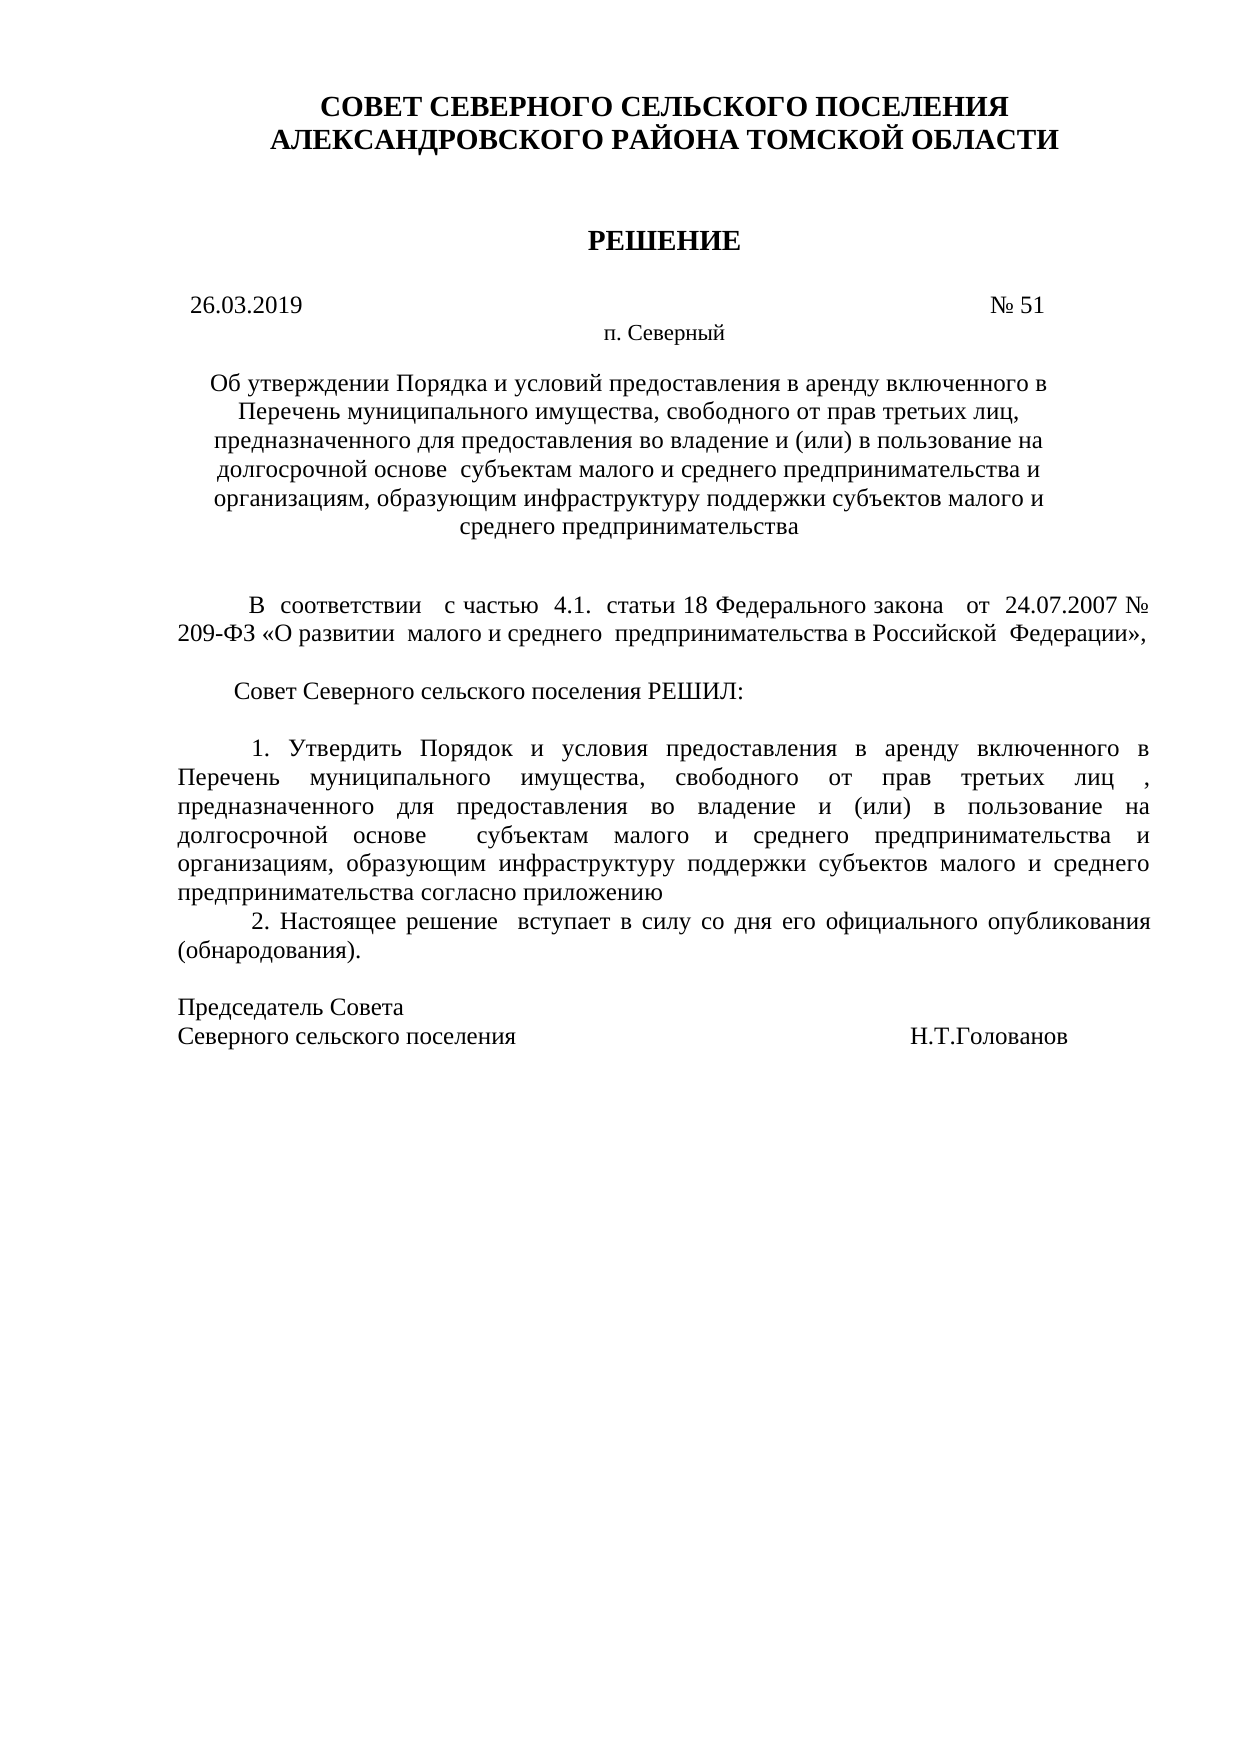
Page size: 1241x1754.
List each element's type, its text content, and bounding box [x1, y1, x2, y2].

text В соответствии с частью 4.1. статьи 18 Федерального закона от 24.07.2007 № 209-ФЗ «О развитии малого и среднего предпринимательства в Российской Федерации», [177, 589, 1152, 647]
text АЛЕКСАНДРОВСКОГО РАЙОНА ТОМСКОЙ ОБЛАСТИ [177, 122, 1152, 156]
text Северного сельского поселения Н.Т.Голованов [177, 1021, 1152, 1050]
table_header Об утверждении Порядка и условий предоставления в аренду включенного в Перечень муниципального имущества, свободного от прав третьих лиц, предназначенного для предоставления во владение и (или) в пользование на долгосрочной основе субъектам малого и среднего предпринимательства и организациям, образующим инфраструктуру поддержки субъектов малого и среднего предпринимательства [166, 368, 1093, 569]
text РЕШЕНИЕ [177, 223, 1152, 256]
text Совет Северного сельского поселения РЕШИЛ: [177, 676, 1152, 705]
text 2. Настоящее решение вступает в силу со дня его официального опубликования (обнародования). [177, 906, 1152, 963]
text 26.03.2019 № 51 [177, 290, 1152, 319]
text п. Северный [177, 319, 1152, 345]
text 1. Утвердить Порядок и условия предоставления в аренду включенного в Перечень муниципального имущества, свободного от прав третьих лиц , предназначенного для предоставления во владение и (или) в пользование на долгосрочной основе субъектам малого и среднего предпринимательства и организациям, образующим инфраструктуру поддержки субъектов малого и среднего предпринимательства согласно приложению [177, 733, 1152, 906]
text СОВЕТ СЕВЕРНОГО СЕЛЬСКОГО ПОСЕЛЕНИЯ [177, 89, 1152, 122]
text Председатель Совета [177, 963, 1152, 1021]
